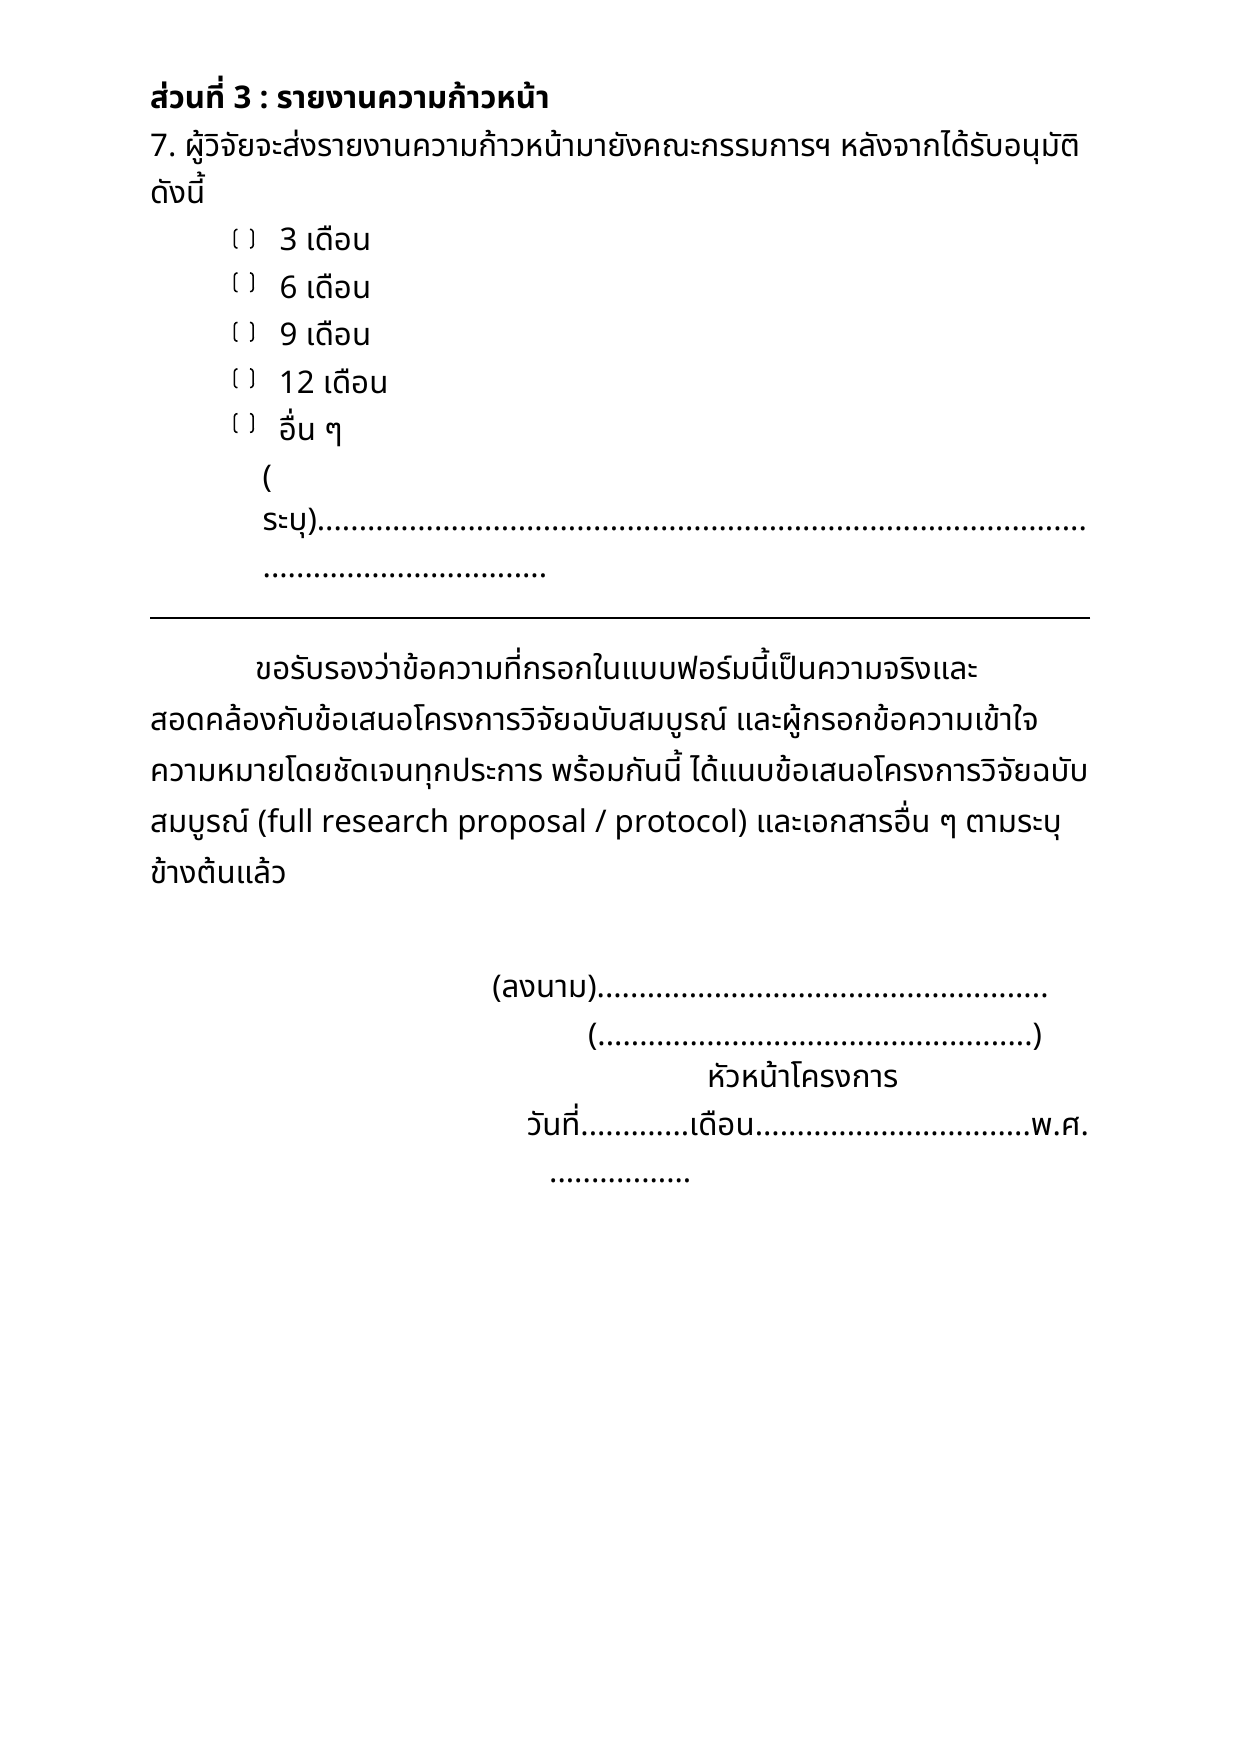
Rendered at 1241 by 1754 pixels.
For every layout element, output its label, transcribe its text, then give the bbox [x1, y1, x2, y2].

text 7. ผู้วิจัยจะส่งรายงานความก้าวหน้ามายังคณะกรรมการฯ หลังจากได้รับอนุมัติ ดังนี้ [150, 122, 1090, 217]
text 12 เดือน [262, 360, 1090, 407]
text ส่วนที่ 3 : รายงานความก้าวหน้า [150, 75, 1090, 122]
text อื่น ๆ (ระบุ).............................................................................................................................. [262, 407, 1090, 587]
text 3 เดือน [150, 217, 1090, 265]
text (ลงนาม)...................................................... [150, 964, 1090, 1012]
text ขอรับรองว่าข้อความที่กรอกในแบบฟอร์มนี้เป็นความจริงและสอดคล้องกับข้อเสนอโครงการวิจัยฉบับสมบูรณ์ และผู้กรอกข้อความเข้าใจความหมายโดยชัดเจนทุกประการ พร้อมกันนี้ ได้แนบข้อเสนอโครงการวิจัยฉบับสมบูรณ์ (full research proposal / protocol) และเอกสารอื่น ๆ ตามระบุข้างต้นแล้ว [150, 646, 1090, 897]
text 9 เดือน [150, 312, 1090, 360]
text วันที่.............เดือน.................................พ.ศ. ................. [150, 1102, 1090, 1192]
text (....................................................) [150, 1012, 1090, 1054]
text หัวหน้าโครงการ [150, 1054, 1090, 1102]
text 6 เดือน [150, 265, 1090, 312]
